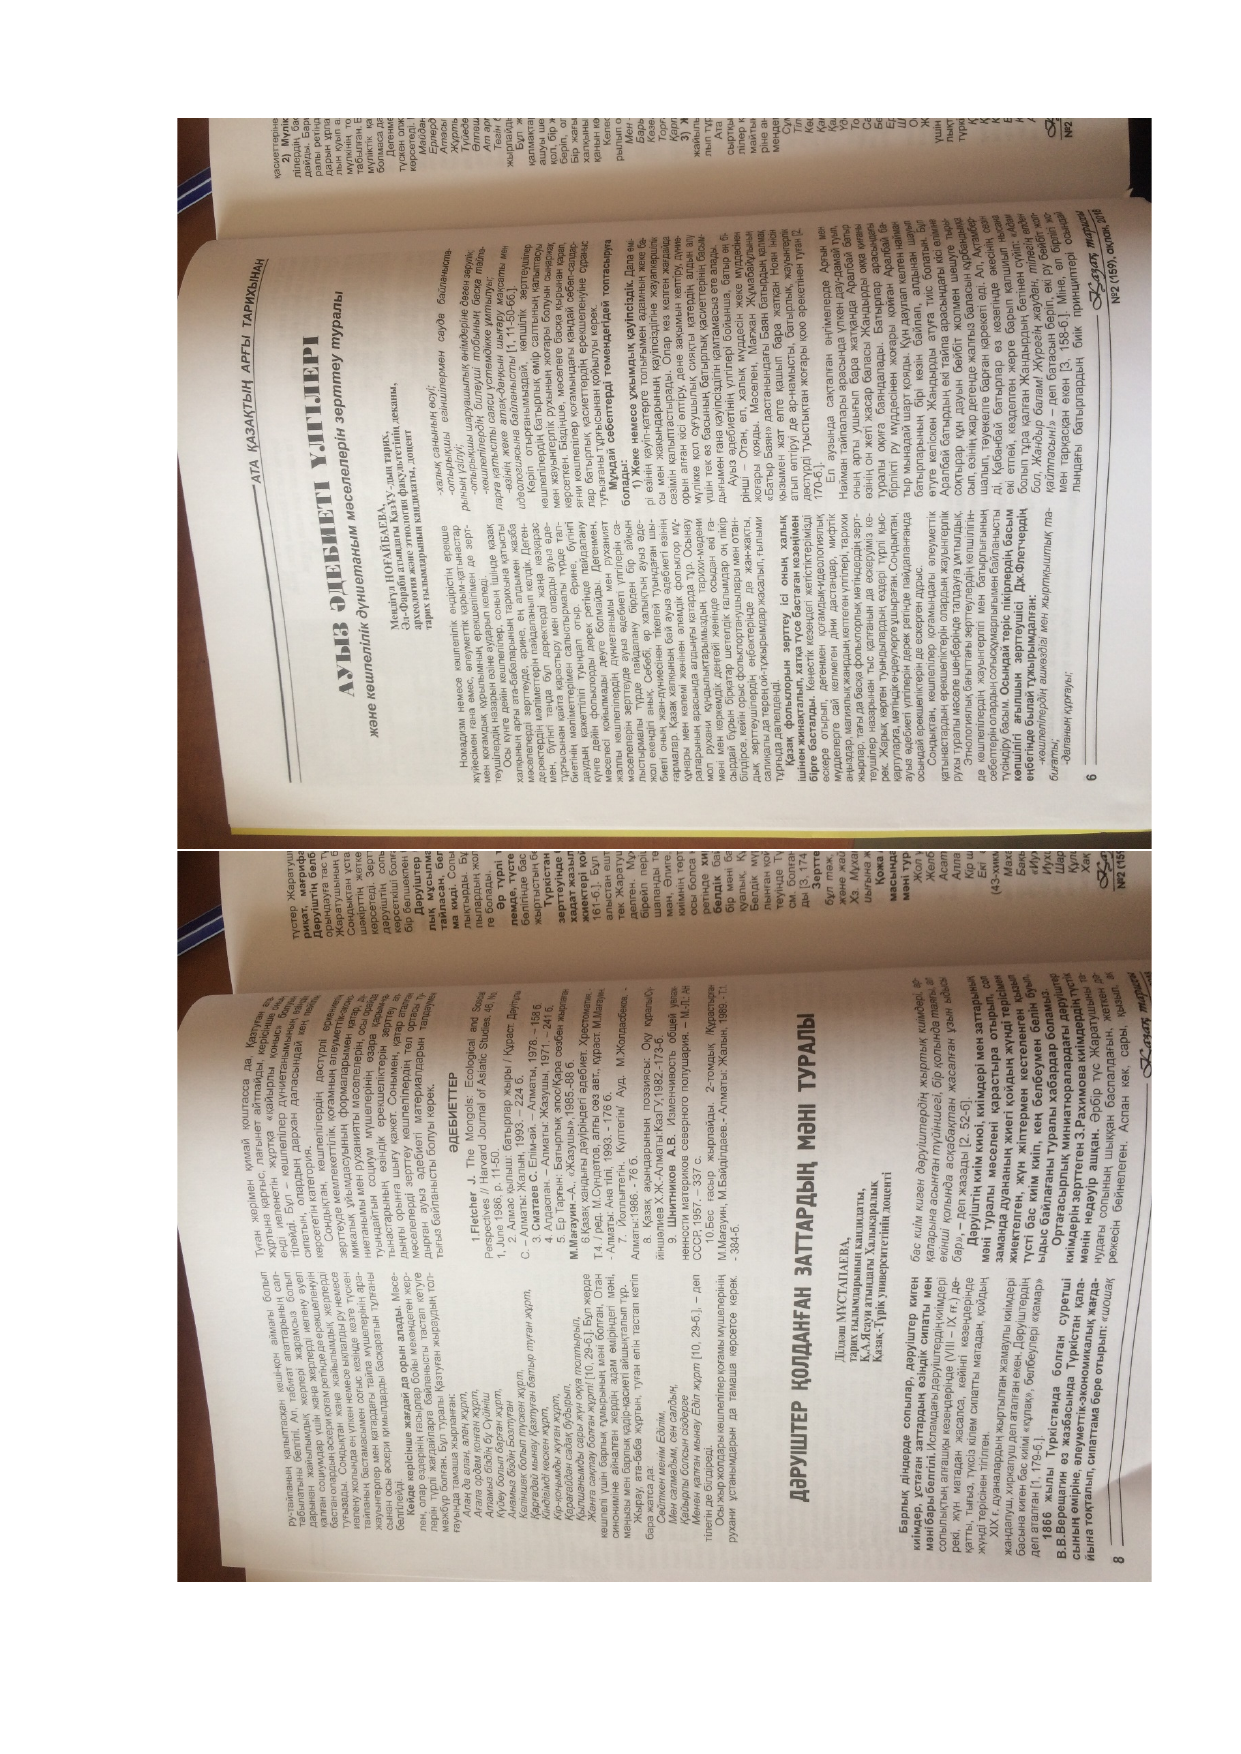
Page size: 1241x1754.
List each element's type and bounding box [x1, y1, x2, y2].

picture [177, 118, 1152, 849]
picture [177, 851, 1152, 1582]
